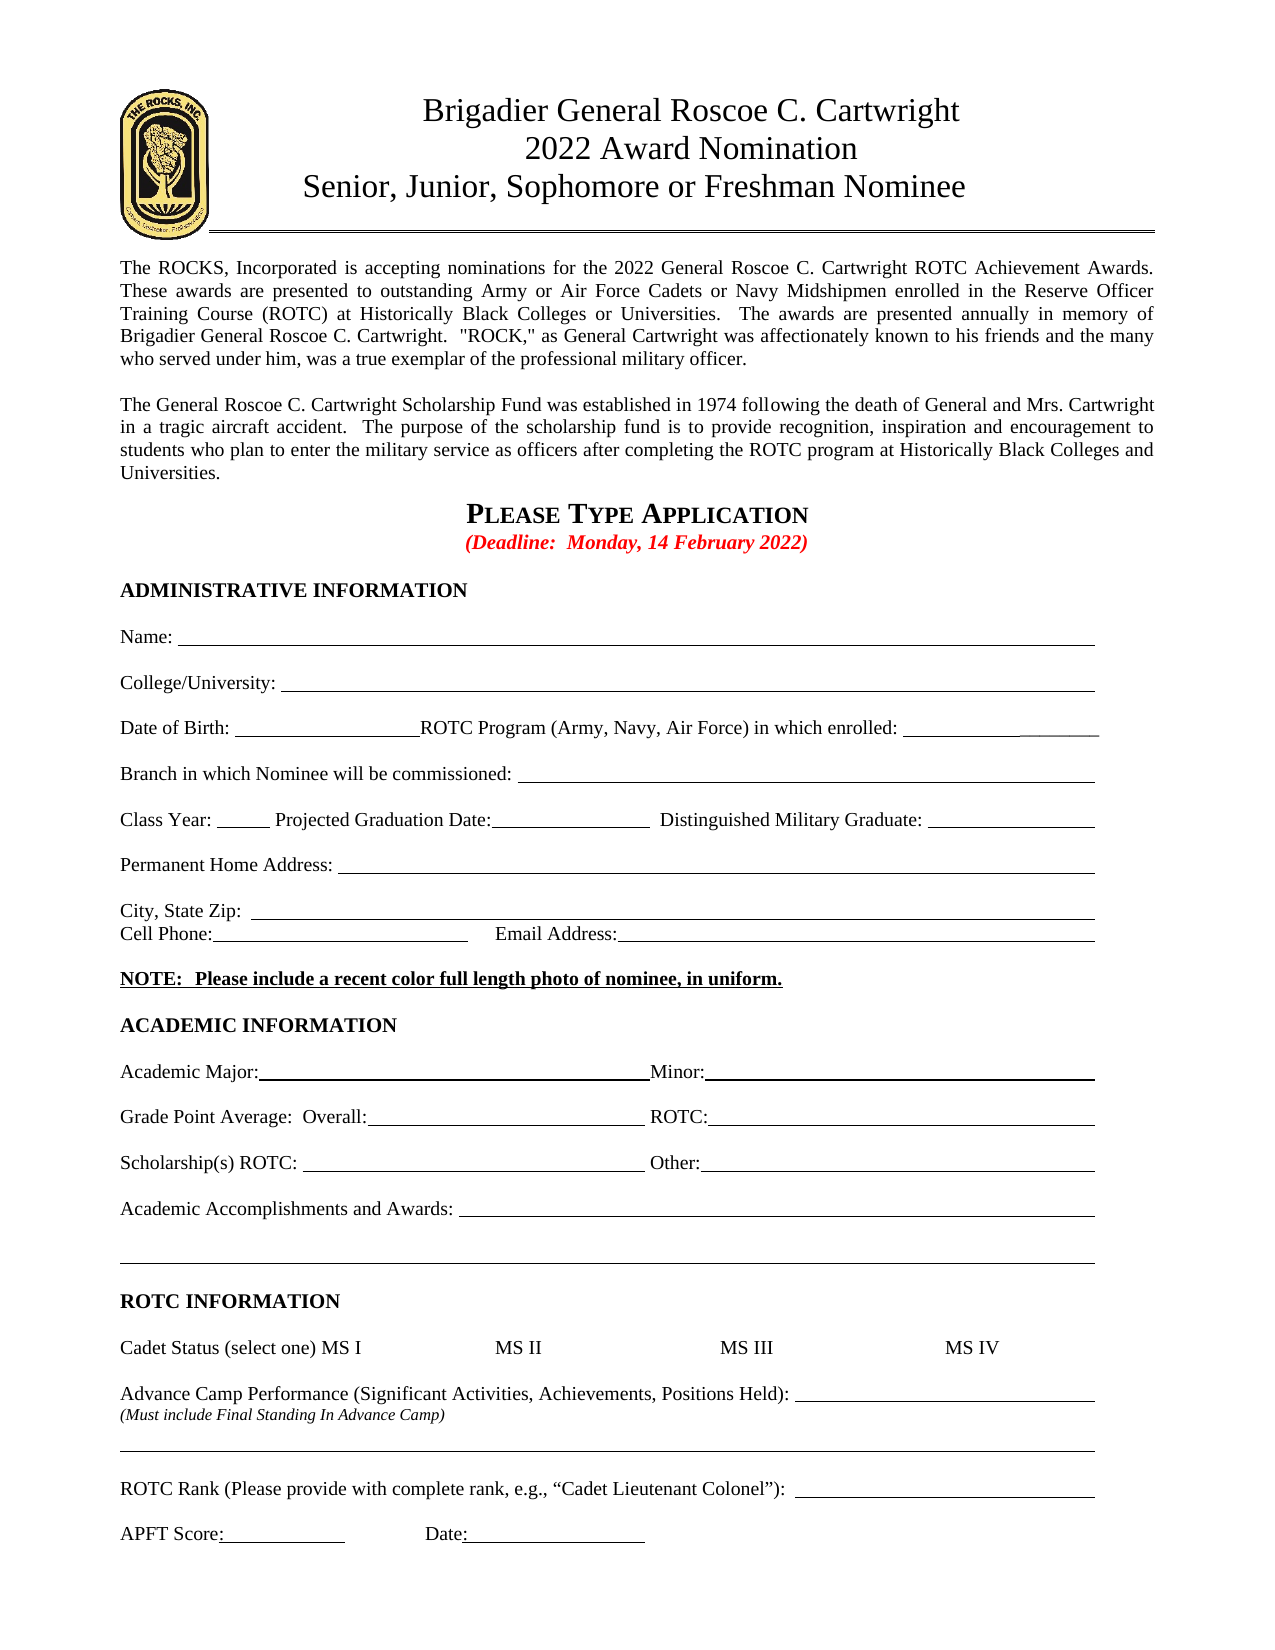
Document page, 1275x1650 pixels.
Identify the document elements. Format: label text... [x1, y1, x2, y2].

text Cell Phone: Email Address: [120, 922, 1155, 944]
text Branch in which Nominee will be commissioned: [120, 739, 1155, 785]
text Advance (Significant Activities, Achievements, Positions Held): [120, 1382, 1155, 1404]
text Date of Birth: ROTC Program (Army, Navy, Air Force) in which enrolled: ________ [120, 716, 1155, 739]
text NOTE: Please include a recent color full length photo of nominee, in uniform. [120, 967, 1155, 990]
text Permanent Home Address: [120, 853, 1155, 876]
text Academic Major: Minor: [120, 1060, 1155, 1082]
text Cadet Status (select one) MS I MS II MS III MS IV [120, 1336, 1155, 1359]
text 2022 Award Nomination [209, 128, 1155, 167]
text ROTC Rank (Please provide with complete rank, e.g., “Cadet Lieutenant Colonel”): [120, 1477, 1155, 1499]
subtitle Please Type Application [120, 496, 1155, 530]
text (Must include Final Standing In Advance Camp) [120, 1404, 1155, 1423]
text The General Roscoe C. Cartwright Scholarship Fund was established in 1974 following the death of General and Mrs. Cartwright in a tragic aircraft accident. The purpose of the scholarship fund is to provide recognition, inspiration and encouragement to students who plan to enter the military service as officers after completing the ROTC program at Historically Black Colleges and Universities. [120, 393, 1155, 484]
text APFT Score: Date: [120, 1522, 1155, 1545]
subtitle ROTC INFORMATION [120, 1289, 1155, 1313]
text Class Year: Projected Graduation Date: Distinguished Military Graduate: [120, 807, 1155, 830]
text Scholarship(s) ROTC: Other: [120, 1151, 1155, 1174]
text Academic Accomplishments and Awards: [120, 1197, 1155, 1219]
subtitle ACADEMIC INFORMATION [120, 1013, 1155, 1037]
text (Deadline: Monday, 14 February 2022) [120, 530, 1155, 554]
text Name: [120, 625, 1155, 648]
text College/University: [120, 671, 1155, 693]
subtitle Senior, Junior, Sophomore or Freshman Nominee [209, 167, 1155, 205]
text The ROCKS, Incorporated is accepting nominations for the 2022 General Roscoe C. Cartwright ROTC Achievement Awards. These awards are presented to outstanding Army or Air Force Cadets or Navy Midshipmen enrolled in the Reserve Officer Training Course (ROTC) at Historically Black Colleges or Universities. The awards are presented annually in memory of Brigadier General Roscoe C. Cartwright. "," as General Cartwright was affectionately known to his friends and the many who served under him, was a true exemplar of the professional military officer. [120, 256, 1155, 370]
title Brigadier General Roscoe C. Cartwright [209, 90, 1155, 128]
picture [120, 89, 209, 240]
text Grade Point Average: Overall: ROTC: [120, 1105, 1155, 1128]
subtitle ADMINISTRATIVE INFORMATION [120, 578, 1155, 602]
text City, State Zip: [120, 899, 1155, 922]
